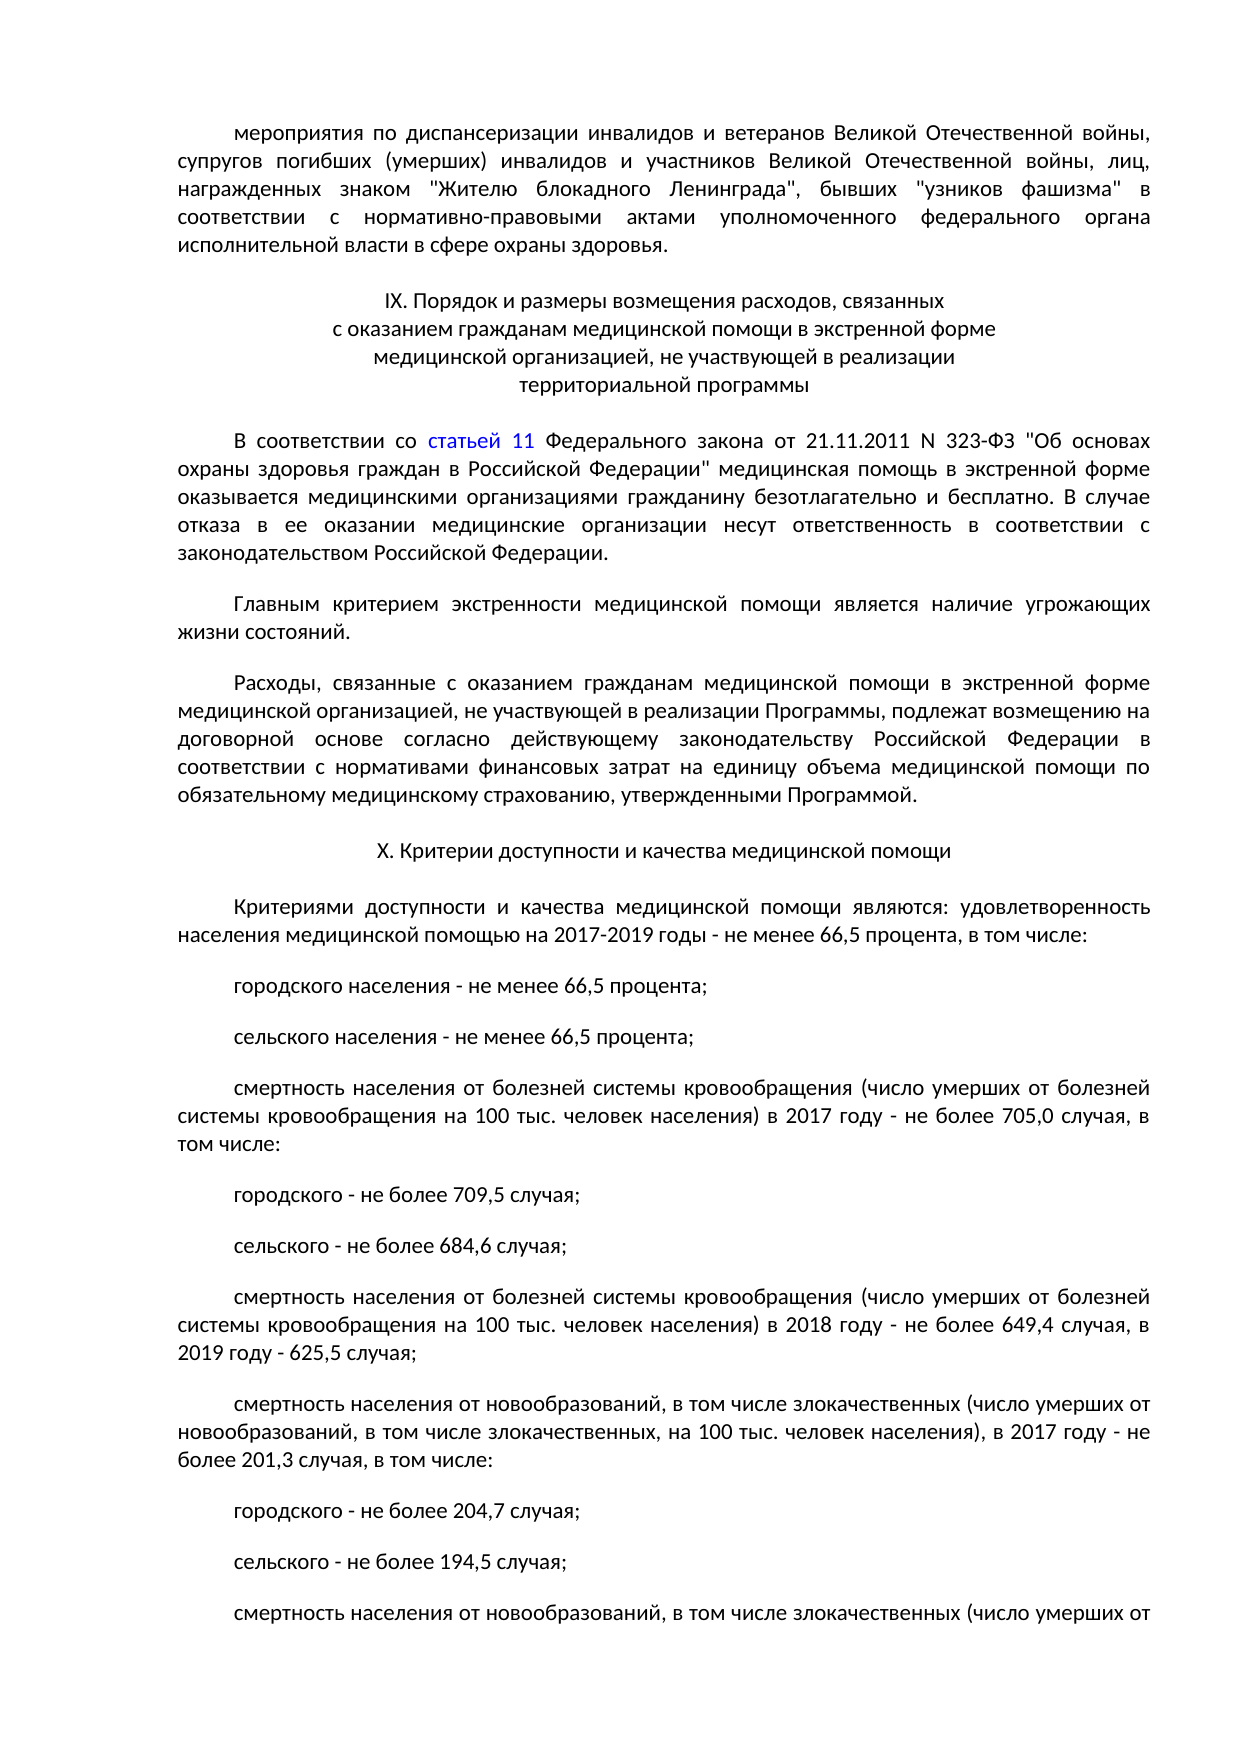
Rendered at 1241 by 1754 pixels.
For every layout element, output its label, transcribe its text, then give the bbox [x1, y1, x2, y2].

text медицинской организацией, не участвующей в реализации [177, 342, 1152, 370]
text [177, 1598, 1152, 1626]
text Расходы, связанные с оказанием гражданам медицинской помощи в экстренной форме медицинской организацией, не участвующей в реализации Программы, подлежат возмещению на договорной основе согласно действующему законодательству Российской Федерации в соответствии с нормативами финансовых затрат на единицу объема медицинской помощи по обязательному медицинскому страхованию, утвержденными Программой. [177, 668, 1152, 808]
text IX. Порядок и размеры возмещения расходов, связанных [177, 286, 1152, 314]
text городского населения - не менее 66,5 процента; [177, 971, 1152, 999]
text смертность населения от болезней системы кровообращения (число умерших от болезней системы кровообращения на 100 тыс. человек населения) в 2017 году - не более 705,0 случая, в том числе: [177, 1073, 1152, 1157]
text сельского - не более 684,6 случая; [177, 1231, 1152, 1259]
text Главным критерием экстренности медицинской помощи является наличие угрожающих жизни состояний. [177, 589, 1152, 645]
text смертность населения от болезней системы кровообращения (число умерших от болезней системы кровообращения на 100 тыс. человек населения) в 2018 году - не более 649,4 случая, в 2019 году - 625,5 случая; [177, 1282, 1152, 1366]
text В соответствии со статьей 11 Федерального закона от 21.11.2011 N 323-ФЗ "Об основах охраны здоровья граждан в Российской Федерации" медицинская помощь в экстренной форме оказывается медицинскими организациями гражданину безотлагательно и бесплатно. В случае отказа в ее оказании медицинские организации несут ответственность в соответствии с законодательством Российской Федерации. [177, 426, 1152, 566]
text с оказанием гражданам медицинской помощи в экстренной форме [177, 314, 1152, 342]
text территориальной программы [177, 370, 1152, 398]
text сельского населения - не менее 66,5 процента; [177, 1022, 1152, 1050]
text Критериями доступности и качества медицинской помощи являются: удовлетворенность населения медицинской помощью на 2017-2019 годы - не менее 66,5 процента, в том числе: [177, 892, 1152, 948]
text сельского - не более 194,5 случая; [177, 1547, 1152, 1575]
text мероприятия по диспансеризации инвалидов и ветеранов Великой Отечественной войны, супругов погибших (умерших) инвалидов и участников Великой Отечественной войны, лиц, награжденных знаком "Жителю блокадного Ленинграда", бывших "узников фашизма" в соответствии с нормативно-правовыми актами уполномоченного федерального органа исполнительной власти в сфере охраны здоровья. [177, 118, 1152, 258]
text городского - не более 709,5 случая; [177, 1180, 1152, 1208]
text городского - не более 204,7 случая; [177, 1496, 1152, 1524]
text смертность населения от новообразований, в том числе злокачественных (число умерших от новообразований, в том числе злокачественных, на 100 тыс. человек населения), в 2017 году - не более 201,3 случая, в том числе: [177, 1389, 1152, 1473]
text X. Критерии доступности и качества медицинской помощи [177, 836, 1152, 864]
